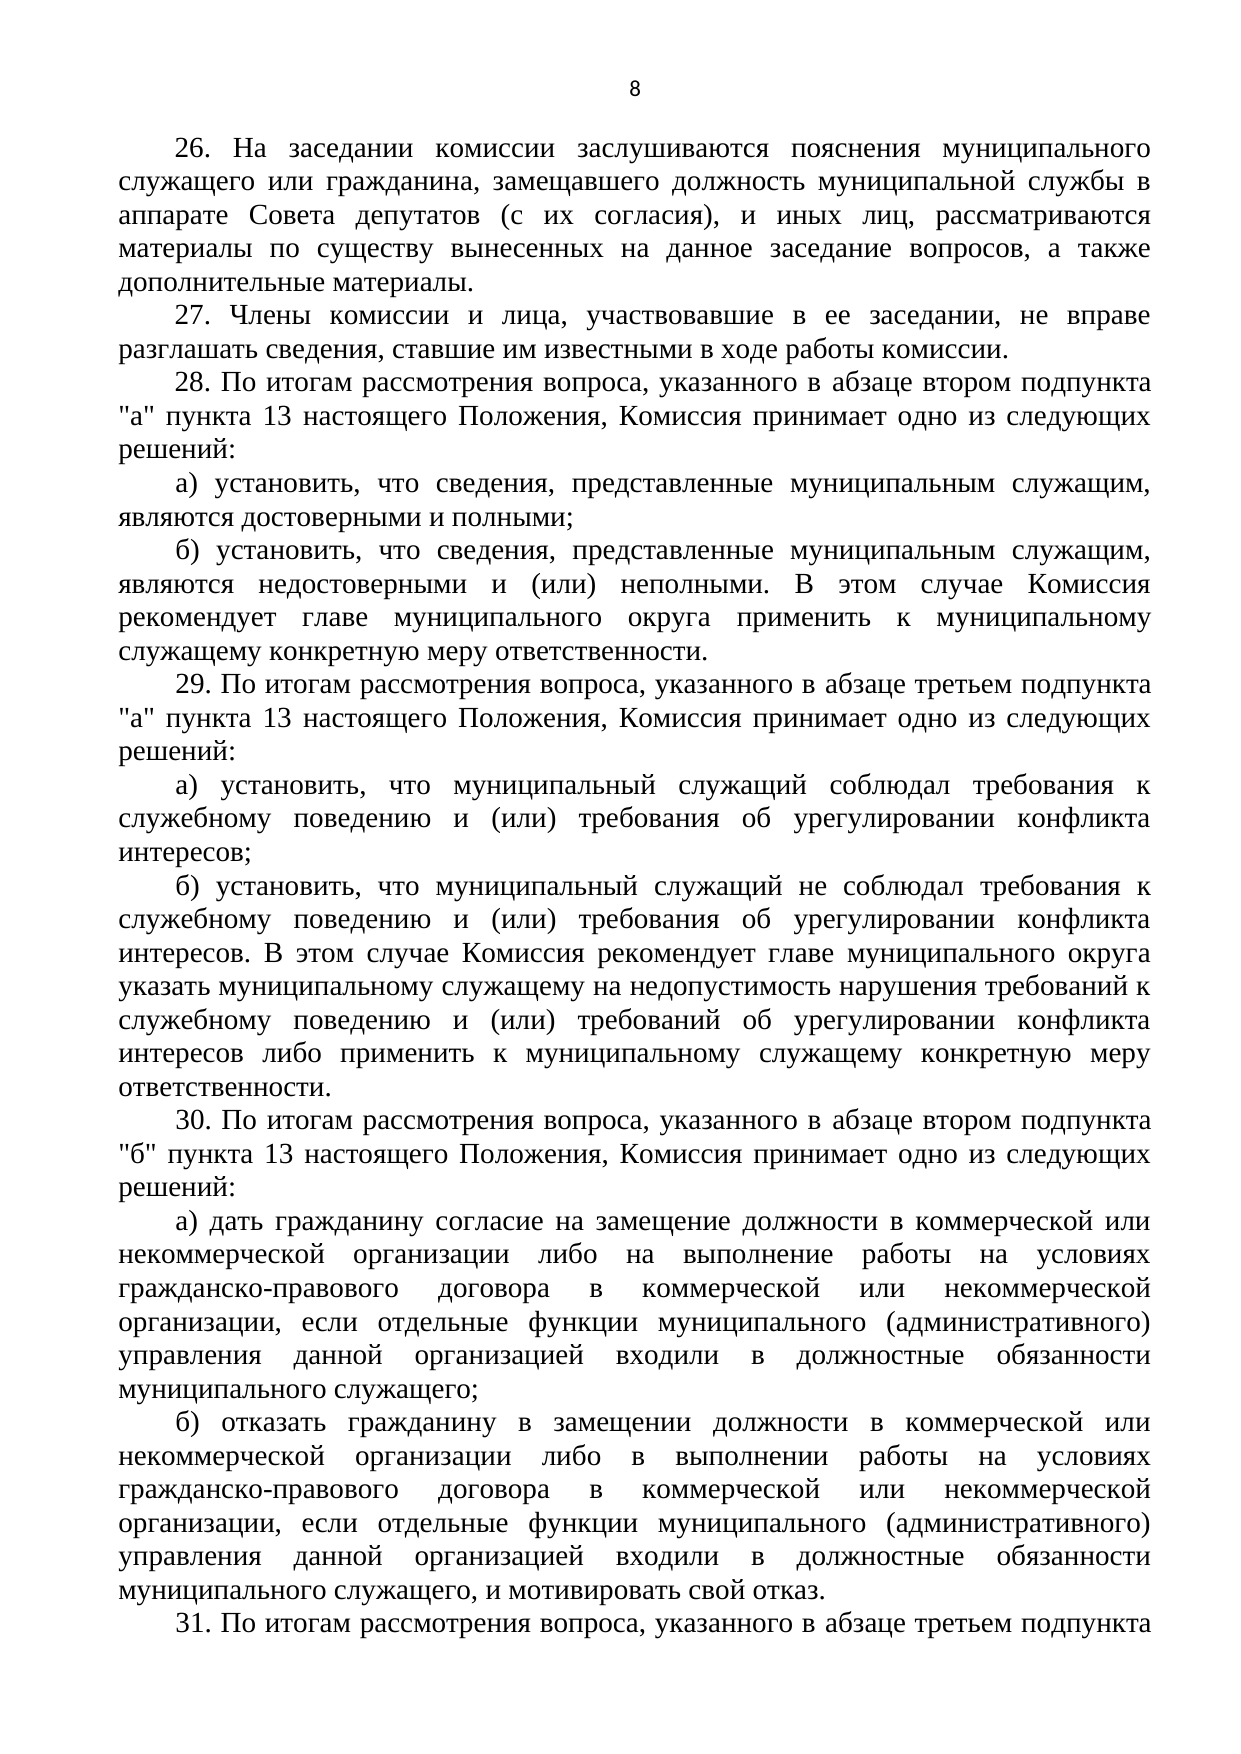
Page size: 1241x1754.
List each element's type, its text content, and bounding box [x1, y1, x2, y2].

text 29. По итогам рассмотрения вопроса, указанного в абзаце третьем подпункта "а" пункта 13 настоящего Положения, Комиссия принимает одно из следующих решений: [118, 666, 1152, 767]
text б) отказать гражданину в замещении должности в коммерческой или некоммерческой организации либо в выполнении работы на условиях гражданско-правового договора в коммерческой или некоммерческой организации, если отдельные функции муниципального (административного) управления данной организацией входили в должностные обязанности муниципального служащего, и мотивировать свой отказ. [118, 1404, 1152, 1606]
text 26. На заседании комиссии заслушиваются пояснения муниципального служащего или гражданина, замещавшего должность муниципальной службы в аппарате Совета депутатов (с их согласия), и иных лиц, рассматриваются материалы по существу вынесенных на данное заседание вопросов, а также дополнительные материалы. [118, 130, 1152, 297]
text 30. По итогам рассмотрения вопроса, указанного в абзаце втором подпункта "б" пункта 13 настоящего Положения, Комиссия принимает одно из следующих решений: [118, 1102, 1152, 1203]
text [118, 1606, 1152, 1639]
text б) установить, что сведения, представленные муниципальным служащим, являются недостоверными и (или) неполными. В этом случае Комиссия рекомендует главе муниципального округа применить к муниципальному служащему конкретную меру ответственности. [118, 532, 1152, 666]
text а) дать гражданину согласие на замещение должности в коммерческой или некоммерческой организации либо на выполнение работы на условиях гражданско-правового договора в коммерческой или некоммерческой организации, если отдельные функции муниципального (административного) управления данной организацией входили в должностные обязанности муниципального служащего; [118, 1203, 1152, 1404]
text б) установить, что муниципальный служащий не соблюдал требования к служебному поведению и (или) требования об урегулировании конфликта интересов. В этом случае Комиссия рекомендует главе муниципального округа указать муниципальному служащему на недопустимость нарушения требований к служебному поведению и (или) требований об урегулировании конфликта интересов либо применить к муниципальному служащему конкретную меру ответственности. [118, 868, 1152, 1102]
text а) установить, что сведения, представленные муниципальным служащим, являются достоверными и полными; [118, 465, 1152, 532]
text 27. Члены комиссии и лица, участвовавшие в ее заседании, не вправе разглашать сведения, ставшие им известными в ходе работы комиссии. [118, 297, 1152, 364]
text 28. По итогам рассмотрения вопроса, указанного в абзаце втором подпункта "а" пункта 13 настоящего Положения, Комиссия принимает одно из следующих решений: [118, 364, 1152, 465]
text а) установить, что муниципальный служащий соблюдал требования к служебному поведению и (или) требования об урегулировании конфликта интересов; [118, 767, 1152, 868]
